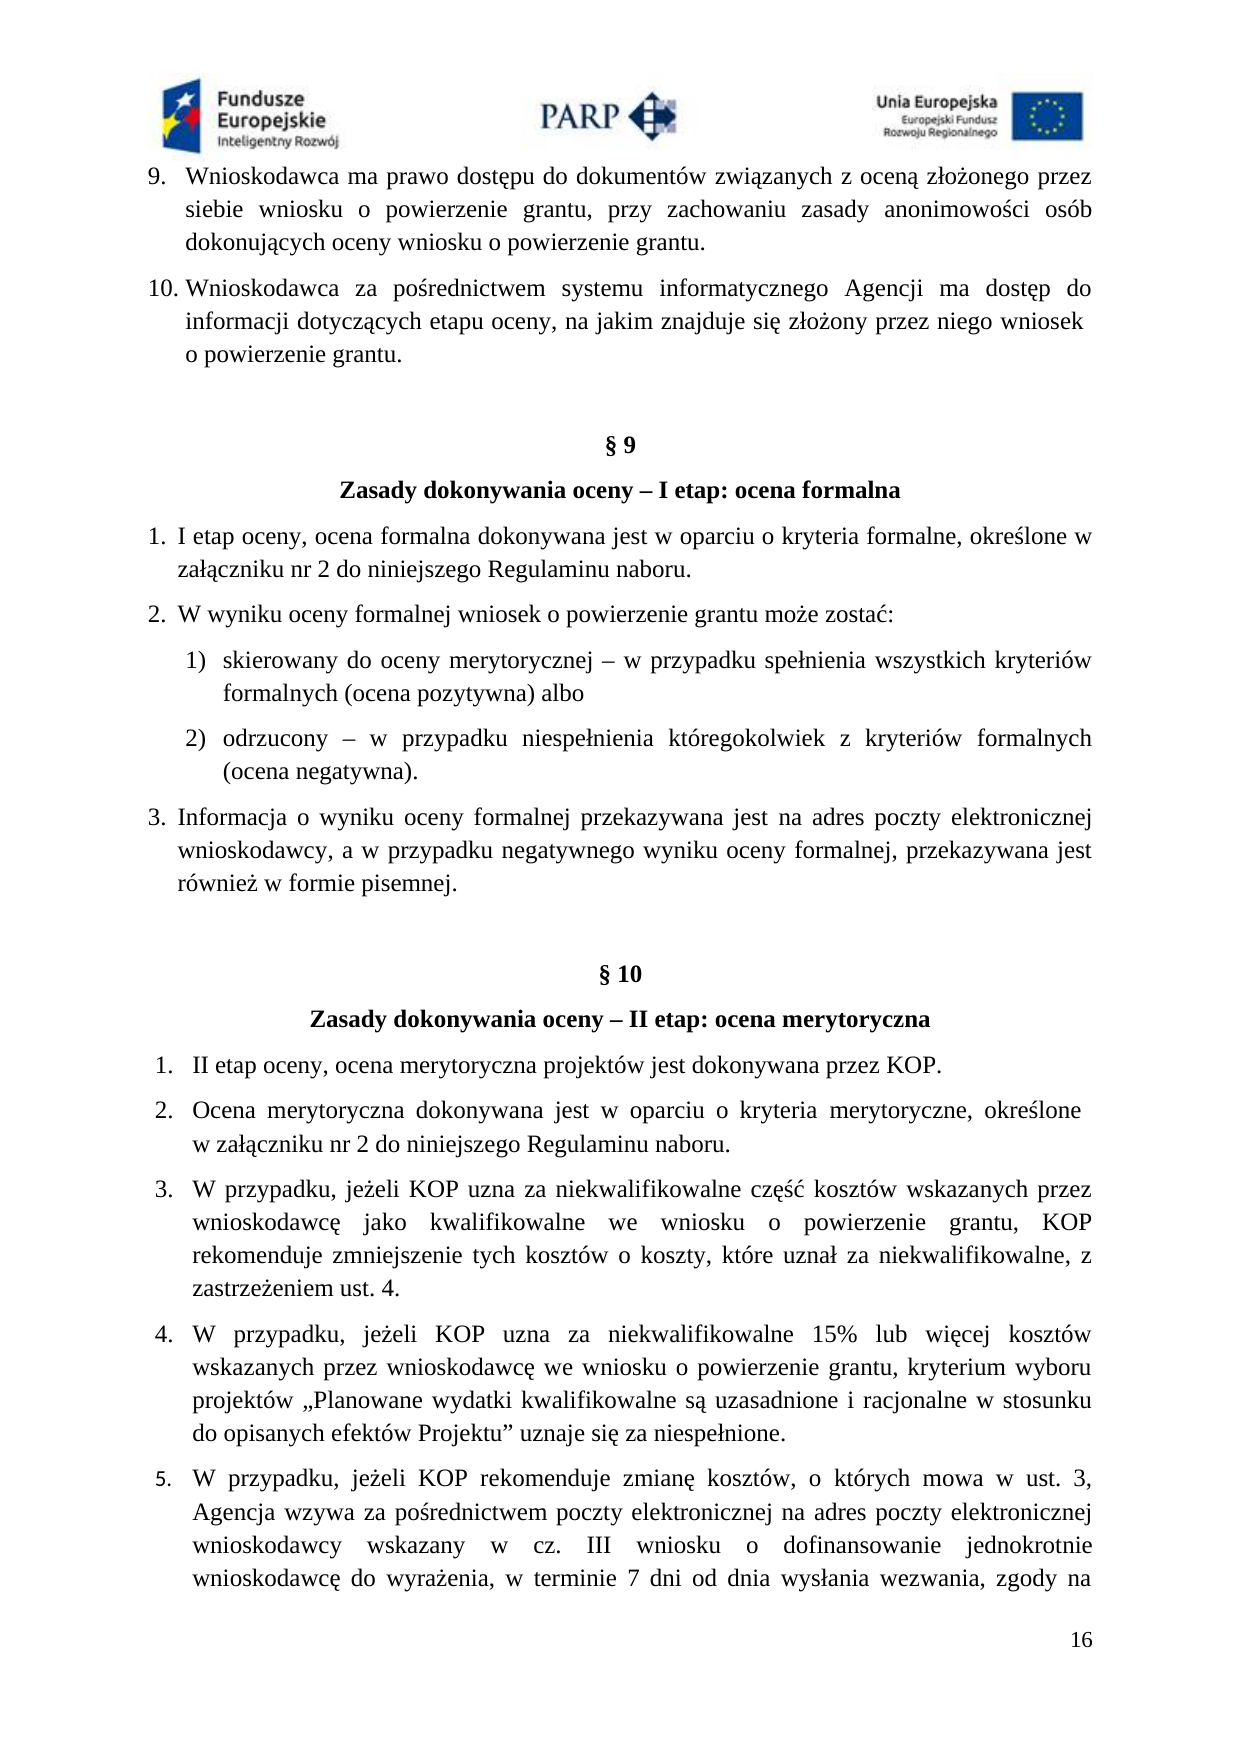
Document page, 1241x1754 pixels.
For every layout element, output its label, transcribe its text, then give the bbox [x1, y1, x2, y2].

picture [147, 73, 1093, 162]
list II etap oceny, ocena merytoryczna projektów jest dokonywana przez KOP. [154, 1050, 1093, 1079]
list Wnioskodawca ma prawo dostępu do dokumentów związanych z oceną złożonego przez siebie wniosku o powierzenie grantu, przy zachowaniu zasady anonimowości osób dokonujących oceny wniosku o powierzenie grantu. [148, 162, 1093, 256]
text Zasady dokonywania oceny – I etap: ocena formalna [148, 475, 1093, 504]
list Informacja o wyniku oceny formalnej przekazywana jest na adres poczty elektronicznej wnioskodawcy, a w przypadku negatywnego wyniku oceny formalnej, przekazywana jest również w formie pisemnej. [148, 802, 1093, 897]
list W przypadku, jeżeli KOP uzna za niekwalifikowalne 15% lub więcej kosztów wskazanych przez wnioskodawcę we wniosku o powierzenie grantu, kryterium wyboru projektów „Planowane wydatki kwalifikowalne są uzasadnione i racjonalne w stosunku do opisanych efektów Projektu” uznaje się za niespełnione. [154, 1319, 1093, 1447]
text Zasady dokonywania oceny – II etap: ocena merytoryczna [148, 1004, 1093, 1033]
list W przypadku, jeżeli KOP uzna za niekwalifikowalne część kosztów wskazanych przez wnioskodawcę jako kwalifikowalne we wniosku o powierzenie grantu, KOP rekomenduje zmniejszenie tych kosztów o koszty, które uznał za niekwalifikowalne, z zastrzeżeniem ust. 4. [154, 1174, 1093, 1302]
text § 9 [148, 430, 1093, 458]
list Wnioskodawca za pośrednictwem systemu informatycznego Agencji ma dostęp do informacji dotyczących etapu oceny, na jakim znajduje się złożony przez niego wniosek o powierzenie grantu. [148, 273, 1093, 367]
list Ocena merytoryczna dokonywana jest w oparciu o kryteria merytoryczne, określone w załączniku nr 2 do niniejszego Regulaminu naboru. [154, 1096, 1093, 1157]
text § 10 [148, 959, 1093, 988]
list skierowany do oceny merytorycznej – w przypadku spełnienia wszystkich kryteriów formalnych (ocena pozytywna) albo [185, 645, 1093, 707]
list odrzucony – w przypadku niespełnienia któregokolwiek z kryteriów formalnych (ocena negatywna). [185, 723, 1093, 785]
list I etap oceny, ocena formalna dokonywana jest w oparciu o kryteria formalne, określone w załączniku nr 2 do niniejszego Regulaminu naboru. [148, 521, 1093, 583]
list W wyniku oceny formalnej wniosek o powierzenie grantu może zostać: [148, 599, 1093, 628]
